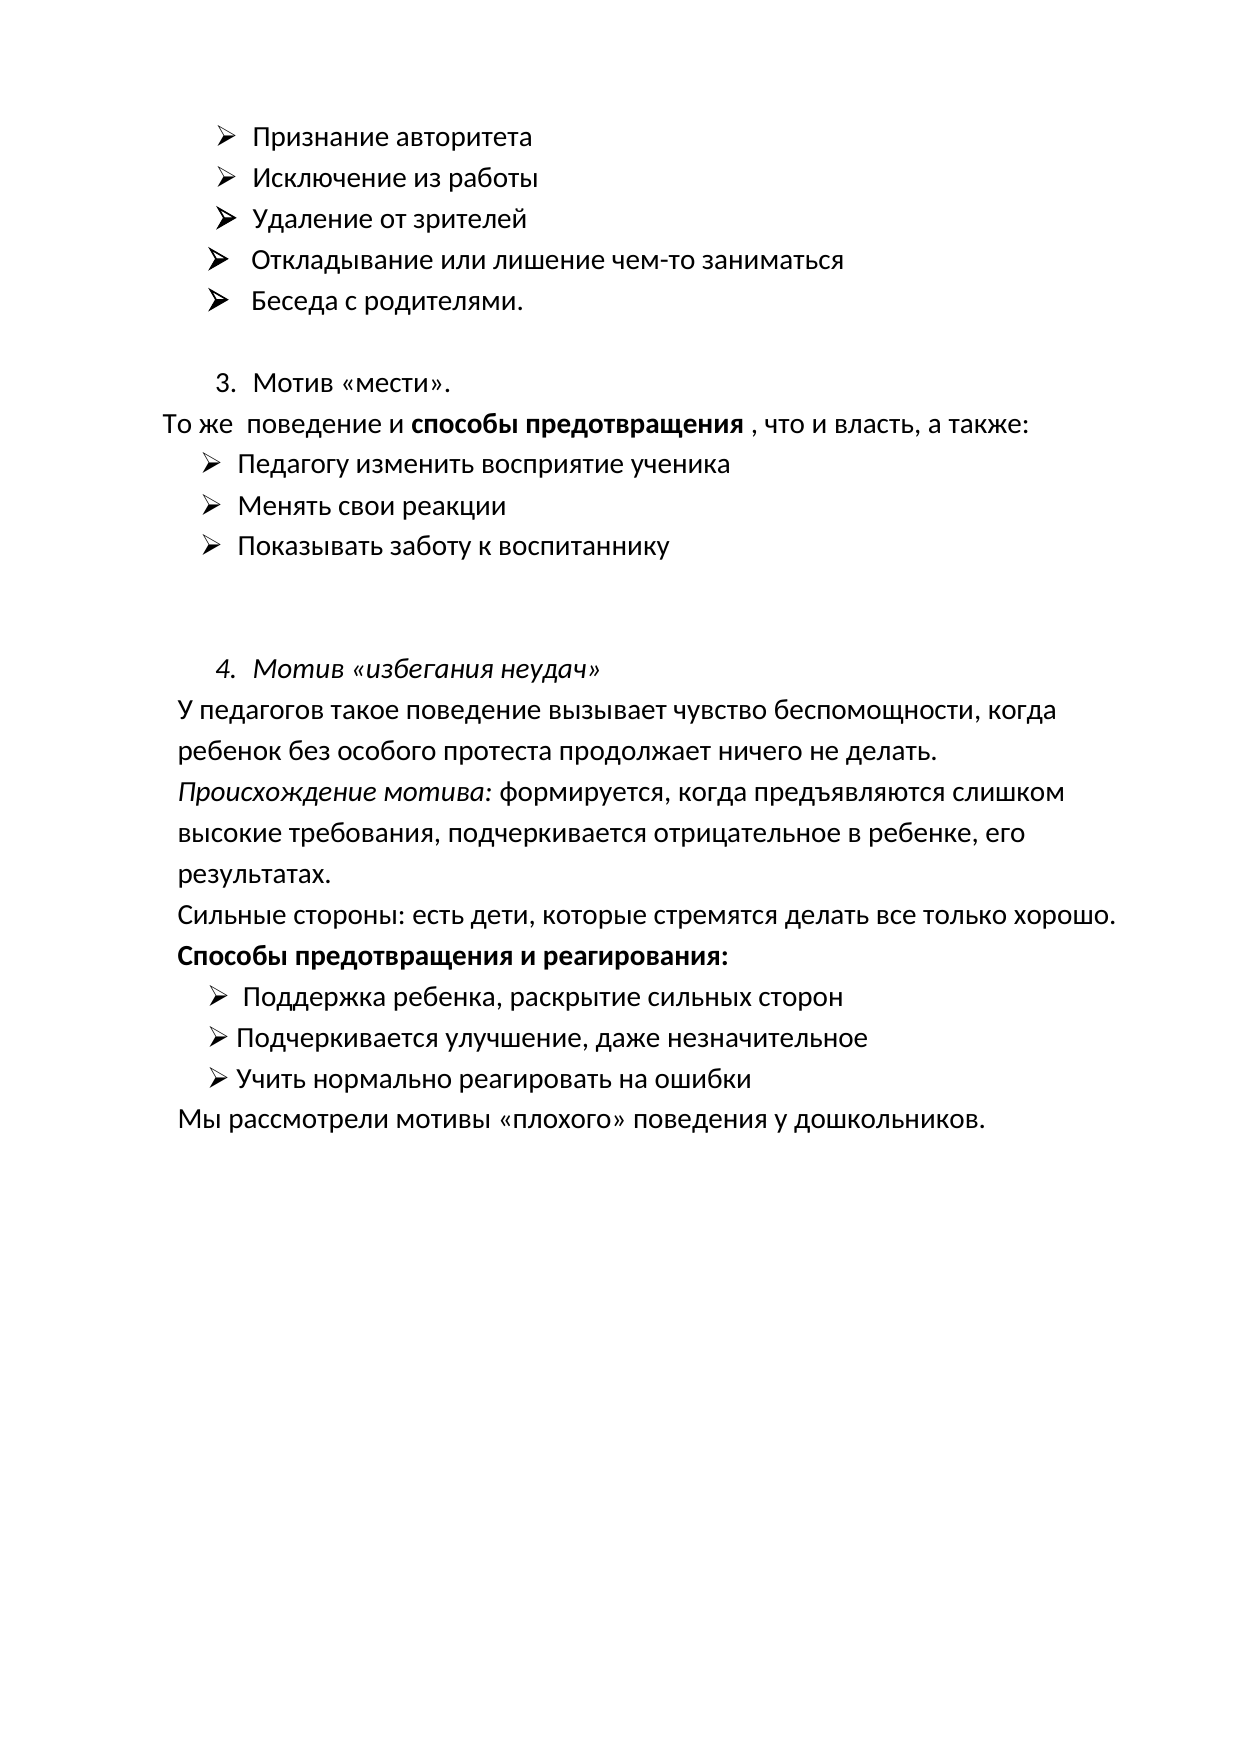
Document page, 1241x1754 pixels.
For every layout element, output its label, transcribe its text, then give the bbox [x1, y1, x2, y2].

list Педагогу изменить восприятие ученика [200, 446, 1152, 481]
list Поддержка ребенка, раскрытие сильных сторон [207, 978, 1152, 1013]
list Признание авторитета [215, 118, 1152, 154]
list Менять свои реакции [200, 487, 1152, 522]
list Подчеркивается улучшение, даже незначительное [207, 1019, 1152, 1054]
list Мотив «избегания неудач» [215, 650, 1152, 686]
text Сильные стороны: есть дети, которые стремятся делать все только хорошо. [177, 896, 1152, 932]
list Мотив «мести». [215, 364, 1152, 399]
list То же поведение и способы предотвращения , что и власть, а также: [162, 405, 1152, 440]
list Удаление от зрителей [215, 200, 1152, 236]
list Показывать заботу к воспитаннику [200, 527, 1152, 563]
text У педагогов такое поведение вызывает чувство беспомощности, когда ребенок без особого протеста продолжает ничего не делать. [177, 691, 1152, 768]
list Учить нормально реагировать на ошибки [207, 1060, 1152, 1095]
list Беседа с родителями. [207, 282, 1152, 317]
text Способы предотвращения и реагирования: [177, 937, 1152, 972]
list Откладывание или лишение чем-то заниматься [207, 241, 1152, 277]
text Мы рассмотрели мотивы «плохого» поведения у дошкольников. [177, 1101, 1152, 1136]
list Исключение из работы [215, 159, 1152, 195]
text Происхождение мотива: формируется, когда предъявляются слишком высокие требования, подчеркивается отрицательное в ребенке, его результатах. [177, 773, 1152, 891]
